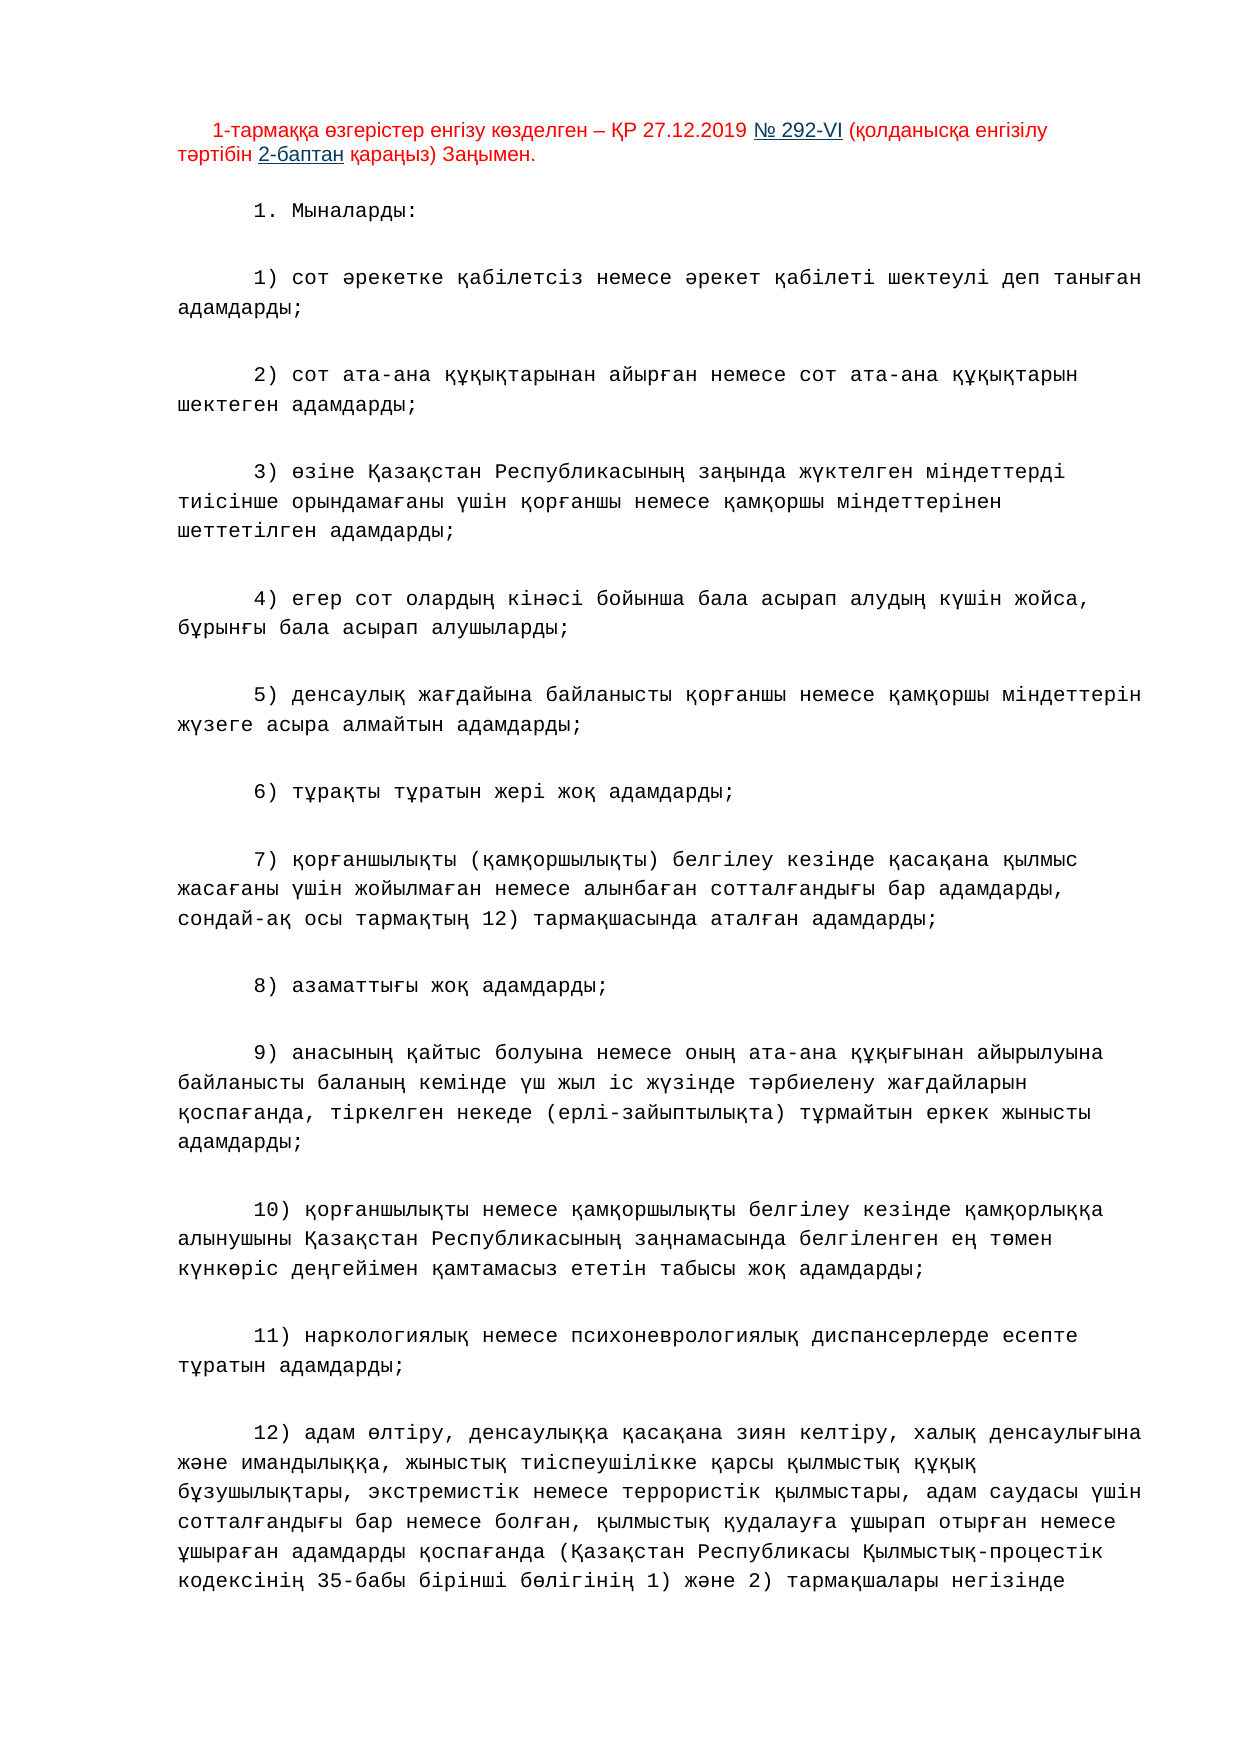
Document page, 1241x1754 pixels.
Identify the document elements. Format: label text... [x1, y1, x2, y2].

text 11) наркологиялық немесе психоневрологиялық диспансерлерде есепте тұратын адамдарды; [177, 1319, 1152, 1378]
text 5) денсаулық жағдайына байланысты қорғаншы немесе қамқоршы мiндеттерін жүзеге асыра алмайтын адамдарды; [177, 678, 1152, 738]
text 2) сот ата-ана құқықтарынан айырған немесе сот ата-ана құқықтарын шектеген адамдарды; [177, 358, 1152, 417]
text 1-тармаққа өзгерістер енгізу көзделген – ҚР 27.12.2019 № 292-VІ (қолданысқа енгізілу тәртібін 2-баптан қараңыз) Заңымен. [177, 118, 1152, 194]
text 8) азаматтығы жоқ адамдарды; [177, 969, 1152, 999]
text 7) қорғаншылықты (қамқоршылықты) белгілеу кезінде қасақана қылмыс жасағаны үшін жойылмаған немесе алынбаған сотталғандығы бар адамдарды, сондай-ақ осы тармақтың 12) тармақшасында аталған адамдарды; [177, 842, 1152, 932]
text 1. Мыналарды: [177, 194, 1152, 224]
text 10) қорғаншылықты немесе қамқоршылықты белгілеу кезінде қамқорлыққа алынушыны Қазақстан Республикасының заңнамасында белгіленген ең төмен күнкөріс деңгейімен қамтамасыз ететін табысы жоқ адамдарды; [177, 1192, 1152, 1282]
text 3) өзiне Қазақстан Республикасының заңында жүктелген мiндеттердi тиiсiнше орындамағаны үшiн қорғаншы немесе қамқоршы мiндеттерінен шеттетiлген адамдарды; [177, 455, 1152, 544]
text 4) егер сот олардың кiнәсi бойынша бала асырап алудың күшiн жойса, бұрынғы бала асырап алушыларды; [177, 582, 1152, 641]
text 1) сот әрекетке қабiлетсiз немесе әрекет қабiлетi шектеулі деп таныған адамдарды; [177, 261, 1152, 321]
text 9) анасының қайтыс болуына немесе оның ата-ана құқығынан айырылуына байланысты баланың кемінде үш жыл іс жүзінде тәрбиелену жағдайларын қоспағанда, тіркелген некеде (ерлі-зайыптылықта) тұрмайтын еркек жынысты адамдарды; [177, 1036, 1152, 1155]
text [177, 1416, 1152, 1594]
text 6) тұрақты тұратын жері жоқ адамдарды; [177, 775, 1152, 805]
